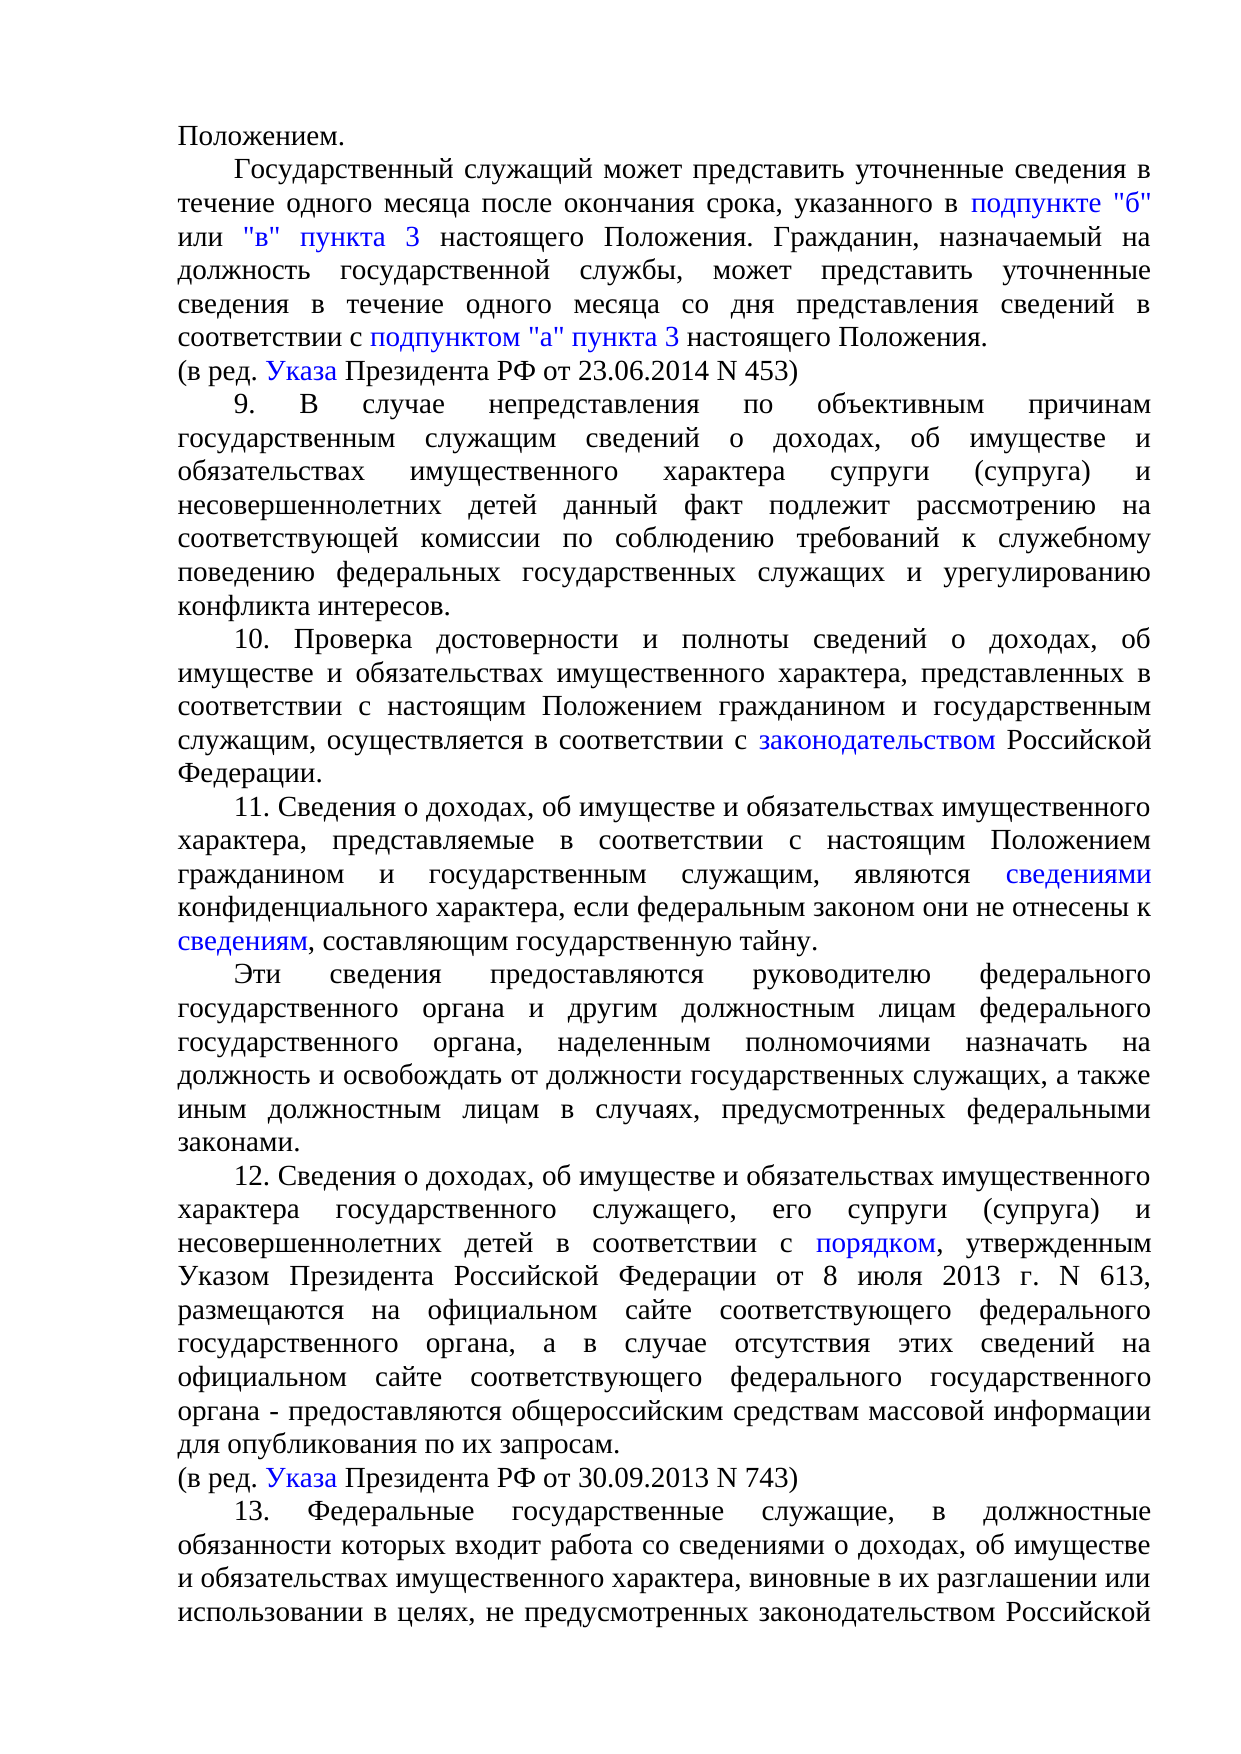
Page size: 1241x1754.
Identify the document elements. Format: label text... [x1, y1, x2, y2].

text 12. Сведения о доходах, об имуществе и обязательствах имущественного характера государственного служащего, его супруги (супруга) и несовершеннолетних детей в соответствии с порядком, утвержденным Указом Президента Российской Федерации от 8 июля 2013 г. N 613, размещаются на официальном сайте соответствующего федерального государственного органа, а в случае отсутствия этих сведений на официальном сайте соответствующего федерального государственного органа - предоставляются общероссийским средствам массовой информации для опубликования по их запросам. [177, 1158, 1152, 1460]
text 11. Сведения о доходах, об имуществе и обязательствах имущественного характера, представляемые в соответствии с настоящим Положением гражданином и государственным служащим, являются сведениями конфиденциального характера, если федеральным законом они не отнесены к сведениям, составляющим государственную тайну. [177, 789, 1152, 957]
text (в ред. Указа Президента РФ от 30.09.2013 N 743) [177, 1460, 1152, 1493]
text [177, 118, 1152, 152]
text (в ред. Указа Президента РФ от 23.06.2014 N 453) [177, 353, 1152, 386]
text Эти сведения предоставляются руководителю федерального государственного органа и другим должностным лицам федерального государственного органа, наделенным полномочиями назначать на должность и освобождать от должности государственных служащих, а также иным должностным лицам в случаях, предусмотренных федеральными законами. [177, 957, 1152, 1158]
text 10. Проверка достоверности и полноты сведений о доходах, об имуществе и обязательствах имущественного характера, представленных в соответствии с настоящим Положением гражданином и государственным служащим, осуществляется в соответствии с законодательством Российской Федерации. [177, 621, 1152, 789]
text Государственный служащий может представить уточненные сведения в течение одного месяца после окончания срока, указанного в подпункте "б" или "в" пункта 3 настоящего Положения. Гражданин, назначаемый на должность государственной службы, может представить уточненные сведения в течение одного месяца со дня представления сведений в соответствии с подпунктом "а" пункта 3 настоящего Положения. [177, 152, 1152, 353]
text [177, 1493, 1152, 1627]
text 9. В случае непредставления по объективным причинам государственным служащим сведений о доходах, об имуществе и обязательствах имущественного характера супруги (супруга) и несовершеннолетних детей данный факт подлежит рассмотрению на соответствующей комиссии по соблюдению требований к служебному поведению федеральных государственных служащих и урегулированию конфликта интересов. [177, 386, 1152, 621]
